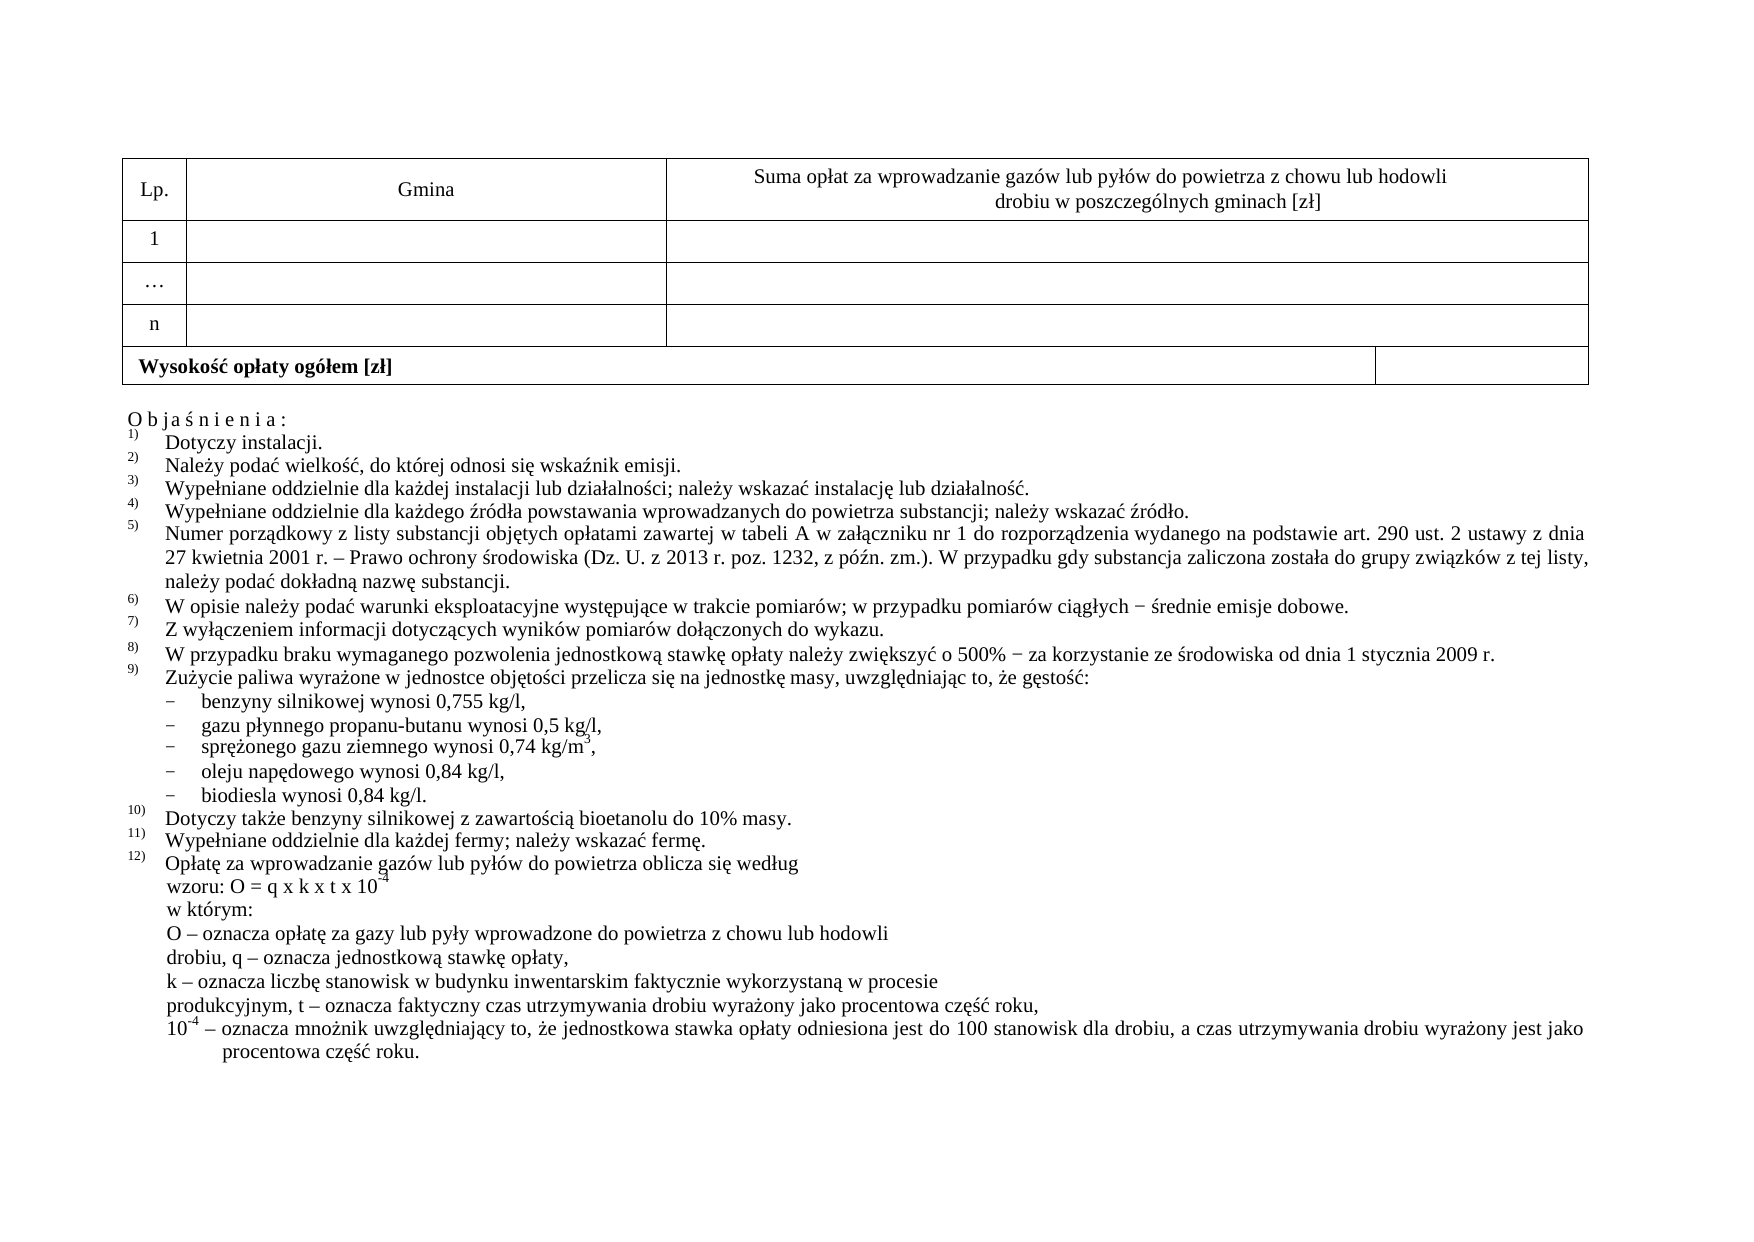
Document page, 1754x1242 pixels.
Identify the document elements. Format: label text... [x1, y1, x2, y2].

text k – oznacza liczbę stanowisk w budynku inwentarskim faktycznie wykorzystaną w procesie produkcyjnym, t – oznacza faktyczny czas utrzymywania drobiu wyrażony jako procentowa część roku, [166, 969, 1069, 1017]
table_cell [187, 221, 666, 262]
text 4) Wypełniane oddzielnie dla każdego źródła powstawania wprowadzanych do powietrza substancji; należy wskazać źródło. [127, 499, 1600, 522]
text 10) Dotyczy także benzyny silnikowej z zawartością bioetanolu do 10% masy. [127, 806, 1600, 828]
text 12) Opłatę za wprowadzanie gazów lub pyłów do powietrza oblicza się według wzoru: O = q x k x t x 10-4 [127, 852, 860, 898]
text − benzyny silnikowej wynosi 0,755 kg/l, [165, 689, 1600, 713]
text 10-4 – oznacza mnożnik uwzględniający to, że jednostkowa stawka opłaty odniesiona jest do 100 stanowisk dla drobiu, a czas utrzymywania drobiu wyrażony jest jako procentowa część roku. [166, 1017, 1589, 1063]
table_cell n [123, 305, 186, 346]
table_cell [667, 305, 1588, 346]
text 6) W opisie należy podać warunki eksploatacyjne występujące w trakcie pomiarów; w przypadku pomiarów ciągłych − średnie emisje dobowe. [127, 593, 1600, 618]
text 27 kwietnia 2001 r. – Prawo ochrony środowiska (Dz. U. z 2013 r. poz. 1232, z późn. zm.). W przypadku gdy substancja zaliczona została do grupy związków z tej listy, należy podać dokładną nazwę substancji. [165, 545, 1589, 593]
table_cell [667, 263, 1588, 304]
text 11) Wypełniane oddzielnie dla każdej fermy; należy wskazać fermę. [127, 828, 1600, 851]
table_cell [1376, 347, 1588, 384]
text 1) Dotyczy instalacji. [127, 430, 1600, 453]
table_header Suma opłat za wprowadzanie gazów lub pyłów do powietrza z chowu lub hodowli drobiu w poszczególnych gminach [zł] [667, 159, 1588, 219]
text 2) Należy podać wielkość, do której odnosi się wskaźnik emisji. [127, 453, 1600, 476]
text − gazu płynnego propanu-butanu wynosi 0,5 kg/l, [165, 713, 1600, 736]
table_header Lp. [123, 159, 186, 219]
text 5) Numer porządkowy z listy substancji objętych opłatami zawartej w tabeli A w załączniku nr 1 do rozporządzenia wydanego na podstawie art. 290 ust. 2 ustawy z dnia [127, 522, 1600, 545]
text O – oznacza opłatę za gazy lub pyły wprowadzone do powietrza z chowu lub hodowli drobiu, q – oznacza jednostkową stawkę opłaty, [166, 921, 952, 969]
text − sprężonego gazu ziemnego wynosi 0,74 kg/m3, [165, 736, 1600, 758]
table_cell … [123, 263, 186, 304]
text − biodiesla wynosi 0,84 kg/l. [165, 783, 1600, 806]
text 9) Zużycie paliwa wyrażone w jednostce objętości przelicza się na jednostkę masy, uwzględniając to, że gęstość: [127, 666, 1600, 689]
text 3) Wypełniane oddzielnie dla każdej instalacji lub działalności; należy wskazać instalację lub działalność. [127, 476, 1600, 499]
table_cell Wysokość opłaty ogółem [zł] [123, 347, 1375, 384]
text 8) W przypadku braku wymaganego pozwolenia jednostkową stawkę opłaty należy zwiększyć o 500% − za korzystanie ze środowiska od dnia 1 stycznia 2009 r. [127, 641, 1600, 666]
text − oleju napędowego wynosi 0,84 kg/l, [165, 758, 1600, 783]
text O b ja ś n i e n i a : [127, 407, 1600, 430]
table_cell [667, 221, 1588, 262]
table_cell 1 [123, 221, 186, 262]
table_cell [187, 305, 666, 346]
table_cell [187, 263, 666, 304]
text 7) Z wyłączeniem informacji dotyczących wyników pomiarów dołączonych do wykazu. [127, 618, 1600, 641]
text w którym: [166, 898, 1600, 921]
table_header Gmina [187, 159, 666, 219]
